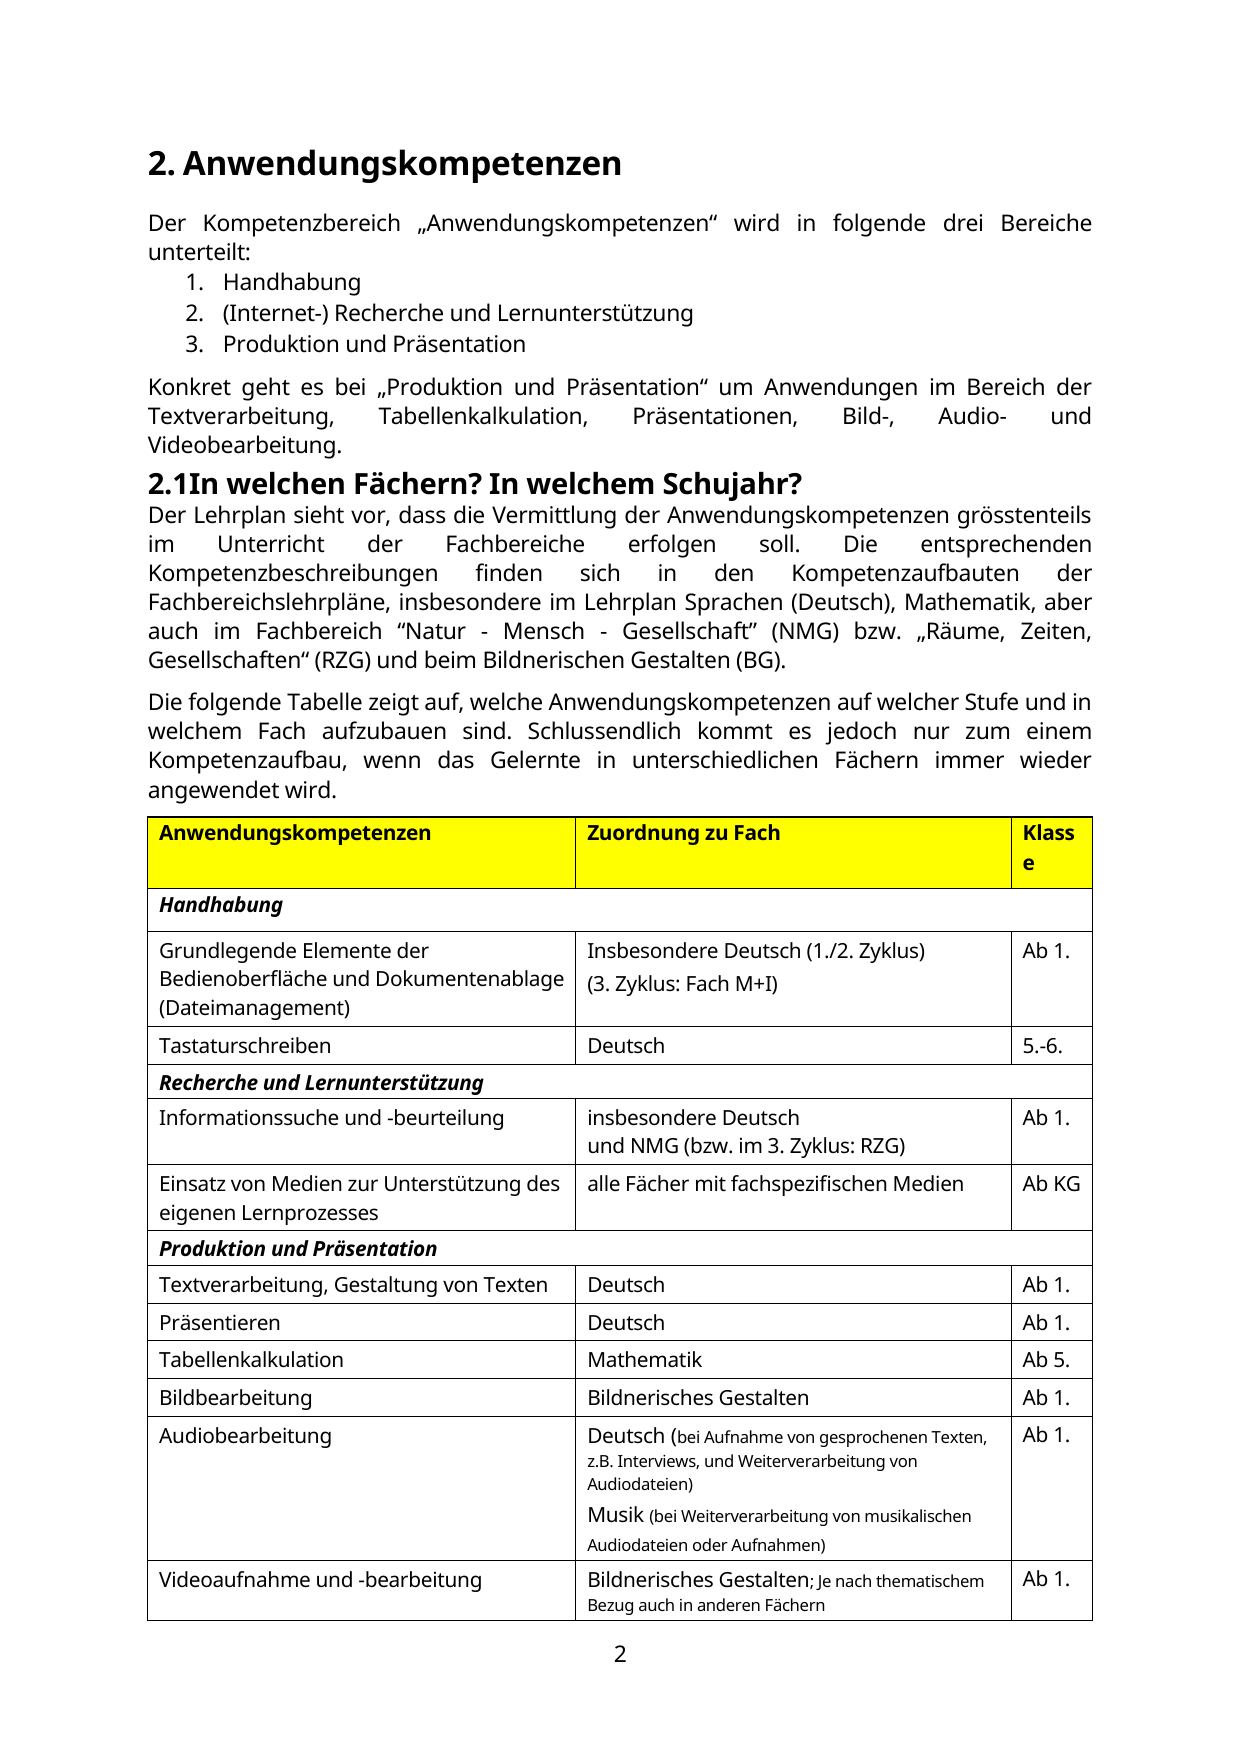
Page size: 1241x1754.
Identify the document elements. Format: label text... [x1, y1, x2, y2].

table_cell Produktion und Präsentation [148, 1231, 1092, 1265]
text Der Kompetenzbereich „Anwendungskompetenzen“ wird in folgende drei Bereiche unterteilt: [148, 208, 1093, 266]
table_cell Insbesondere Deutsch (1./2. Zyklus) (3. Zyklus: Fach M+I) [576, 932, 1011, 1026]
table_cell Videoaufnahme und -bearbeitung [148, 1561, 575, 1620]
table_cell Textverarbeitung, Gestaltung von Texten [148, 1266, 575, 1302]
table_header Klasse [1012, 818, 1092, 888]
table_cell insbesondere Deutsch und NMG (bzw. im 3. Zyklus: RZG) [576, 1099, 1011, 1164]
text Die folgende Tabelle zeigt auf, welche Anwendungskompetenzen auf welcher Stufe und in welchem Fach aufzubauen sind. Schlussendlich kommt es jedoch nur zum einem Kompetenzaufbau, wenn das Gelernte in unterschiedlichen Fächern immer wieder angewendet wird. [148, 687, 1093, 804]
table_cell alle Fächer mit fachspezifischen Medien [576, 1165, 1011, 1230]
list (Internet-) Recherche und Lernunterstützung [185, 297, 1093, 328]
table_cell Deutsch [576, 1027, 1011, 1063]
table_cell Tastaturschreiben [148, 1027, 575, 1063]
table_cell Grundlegende Elemente der Bedienoberfläche und Dokumentenablage (Dateimanagement) [148, 932, 575, 1026]
table_cell Informationssuche und -beurteilung [148, 1099, 575, 1164]
table_cell Ab 1. [1012, 1379, 1092, 1416]
table_cell Bildnerisches Gestalten [576, 1379, 1011, 1416]
table_cell Tabellenkalkulation [148, 1341, 575, 1378]
list Produktion und Präsentation [185, 328, 1093, 360]
table_cell Ab 1. [1012, 1099, 1092, 1164]
subtitle In welchen Fächern? In welchem Schujahr? [148, 472, 1093, 500]
table_cell 5.-6. [1012, 1027, 1092, 1063]
subtitle Anwendungskompetenzen [148, 148, 1093, 183]
table_cell Ab KG [1012, 1165, 1092, 1230]
table_cell Präsentieren [148, 1304, 575, 1340]
table_cell Ab 1. [1012, 932, 1092, 1026]
table_header Anwendungskompetenzen [148, 818, 575, 888]
table_cell Bildbearbeitung [148, 1379, 575, 1416]
table_cell Deutsch [576, 1266, 1011, 1302]
text Konkret geht es bei „Produktion und Präsentation“ um Anwendungen im Bereich der Textverarbeitung, Tabellenkalkulation, Präsentationen, Bild-, Audio- und Videobearbeitung. [148, 372, 1093, 460]
list Handhabung [185, 266, 1093, 297]
table_cell Deutsch (bei Aufnahme von gesprochenen Texten, z.B. Interviews, und Weiterverarbeitung von Audiodateien) Musik (bei Weiterverarbeitung von musikalischen Audiodateien oder Aufnahmen) [576, 1417, 1011, 1559]
table_cell Ab 1. [1012, 1417, 1092, 1559]
text Der Lehrplan sieht vor, dass die Vermittlung der Anwendungskompetenzen grösstenteils im Unterricht der Fachbereiche erfolgen soll. Die entsprechenden Kompetenzbeschreibungen finden sich in den Kompetenzaufbauten der Fachbereichslehrpläne, insbesondere im Lehrplan Sprachen (Deutsch), Mathematik, aber auch im Fachbereich “Natur - Mensch - Gesellschaft” (NMG) bzw. „Räume, Zeiten, Gesellschaften“ (RZG) und beim Bildnerischen Gestalten (BG). [148, 500, 1093, 675]
table_cell Recherche und Lernunterstützung [148, 1065, 1092, 1098]
table_cell Einsatz von Medien zur Unterstützung des eigenen Lernprozesses [148, 1165, 575, 1230]
table_cell Deutsch [576, 1304, 1011, 1340]
table_cell Ab 1. [1012, 1561, 1092, 1620]
table_cell Handhabung [148, 889, 1092, 931]
table_cell Audiobearbeitung [148, 1417, 575, 1559]
table_cell Ab 1. [1012, 1304, 1092, 1340]
table_header Zuordnung zu Fach [576, 818, 1011, 888]
table_cell Ab 5. [1012, 1341, 1092, 1378]
table_cell Bildnerisches Gestalten; Je nach thematischem Bezug auch in anderen Fächern [576, 1561, 1011, 1620]
table_cell Mathematik [576, 1341, 1011, 1378]
table_cell Ab 1. [1012, 1266, 1092, 1302]
